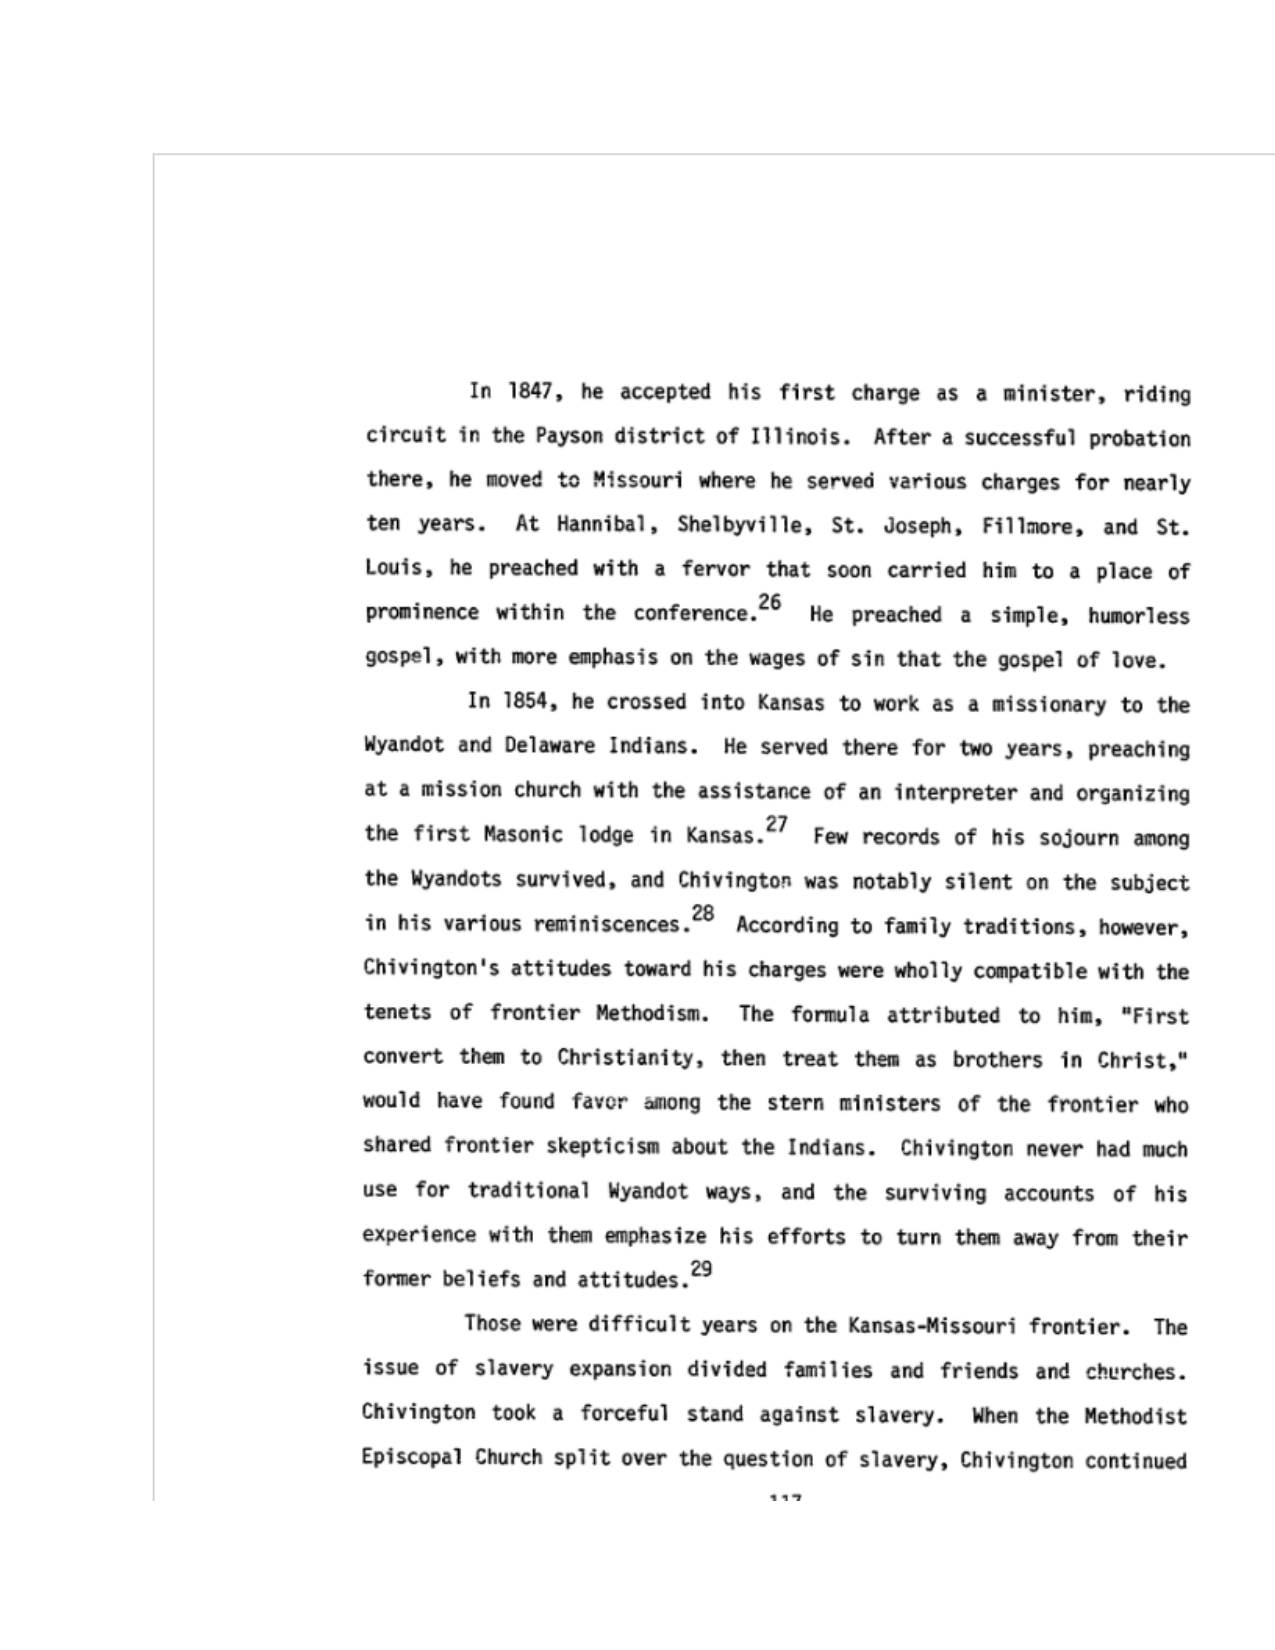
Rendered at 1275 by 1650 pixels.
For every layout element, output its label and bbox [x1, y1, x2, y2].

picture [150, 150, 1275, 1501]
